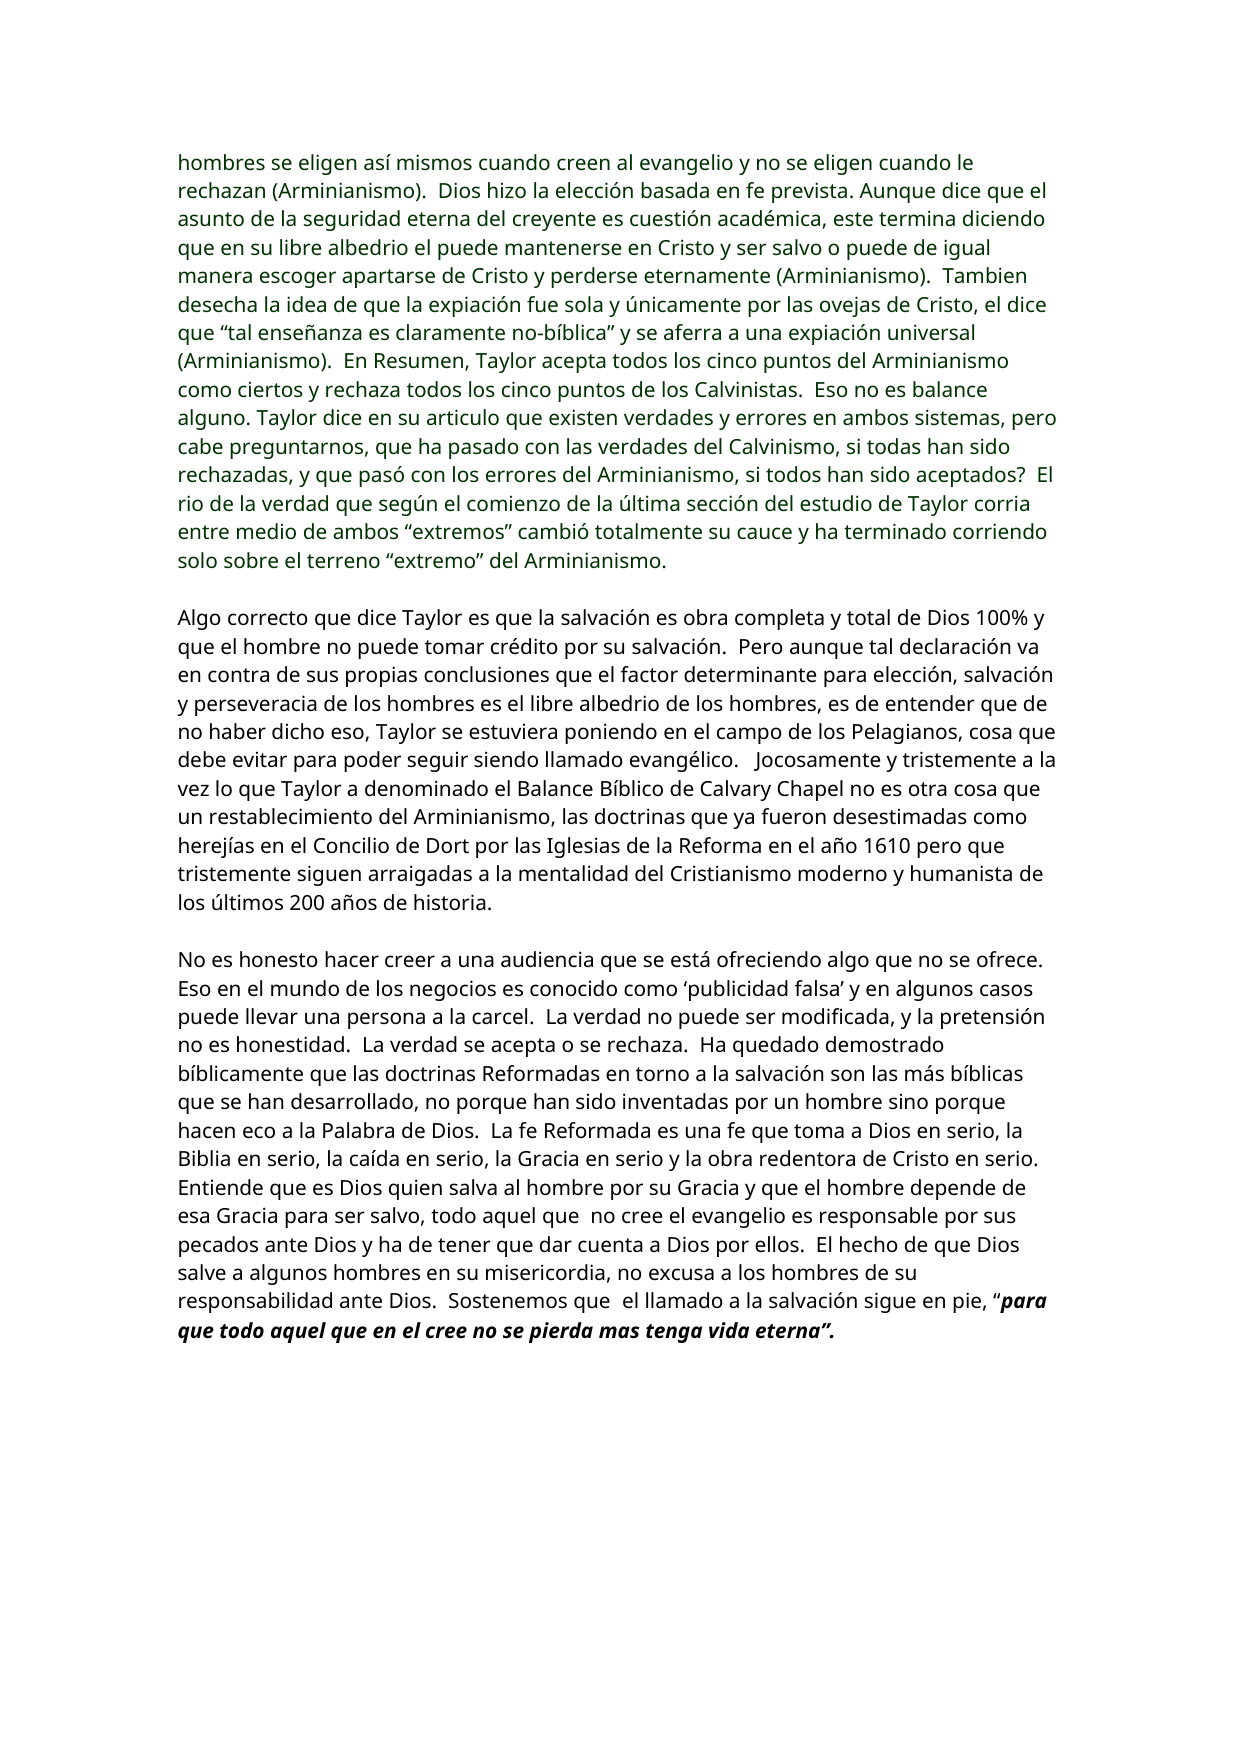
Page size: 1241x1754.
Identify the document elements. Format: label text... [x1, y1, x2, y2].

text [177, 148, 1063, 574]
text No es honesto hacer creer a una audiencia que se está ofreciendo algo que no se ofrece. Eso en el mundo de los negocios es conocido como ‘publicidad falsa’ y en algunos casos puede llevar una persona a la carcel. La verdad no puede ser modificada, y la pretensión no es honestidad. La verdad se acepta o se rechaza. Ha quedado demostrado bíblicamente que las doctrinas Reformadas en torno a la salvación son las más bíblicas que se han desarrollado, no porque han sido inventadas por un hombre sino porque hacen eco a la Palabra de Dios. La fe Reformada es una fe que toma a Dios en serio, la Biblia en serio, la caída en serio, la Gracia en serio y la obra redentora de Cristo en serio. Entiende que es Dios quien salva al hombre por su Gracia y que el hombre depende de esa Gracia para ser salvo, todo aquel que no cree el evangelio es responsable por sus pecados ante Dios y ha de tener que dar cuenta a Dios por ellos. El hecho de que Dios salve a algunos hombres en su misericordia, no excusa a los hombres de su responsabilidad ante Dios. Sostenemos que el llamado a la salvación sigue en pie, “para que todo aquel que en el cree no se pierda mas tenga vida eterna”. [177, 945, 1063, 1344]
text Algo correcto que dice Taylor es que la salvación es obra completa y total de Dios 100% y que el hombre no puede tomar crédito por su salvación. Pero aunque tal declaración va en contra de sus propias conclusiones que el factor determinante para elección, salvación y perseveracia de los hombres es el libre albedrio de los hombres, es de entender que de no haber dicho eso, Taylor se estuviera poniendo en el campo de los Pelagianos, cosa que debe evitar para poder seguir siendo llamado evangélico. Jocosamente y tristemente a la vez lo que Taylor a denominado el Balance Bíblico de Calvary Chapel no es otra cosa que un restablecimiento del Arminianismo, las doctrinas que ya fueron desestimadas como herejías en el Concilio de Dort por las Iglesias de la Reforma en el año 1610 pero que tristemente siguen arraigadas a la mentalidad del Cristianismo moderno y humanista de los últimos 200 años de historia. [177, 603, 1063, 916]
